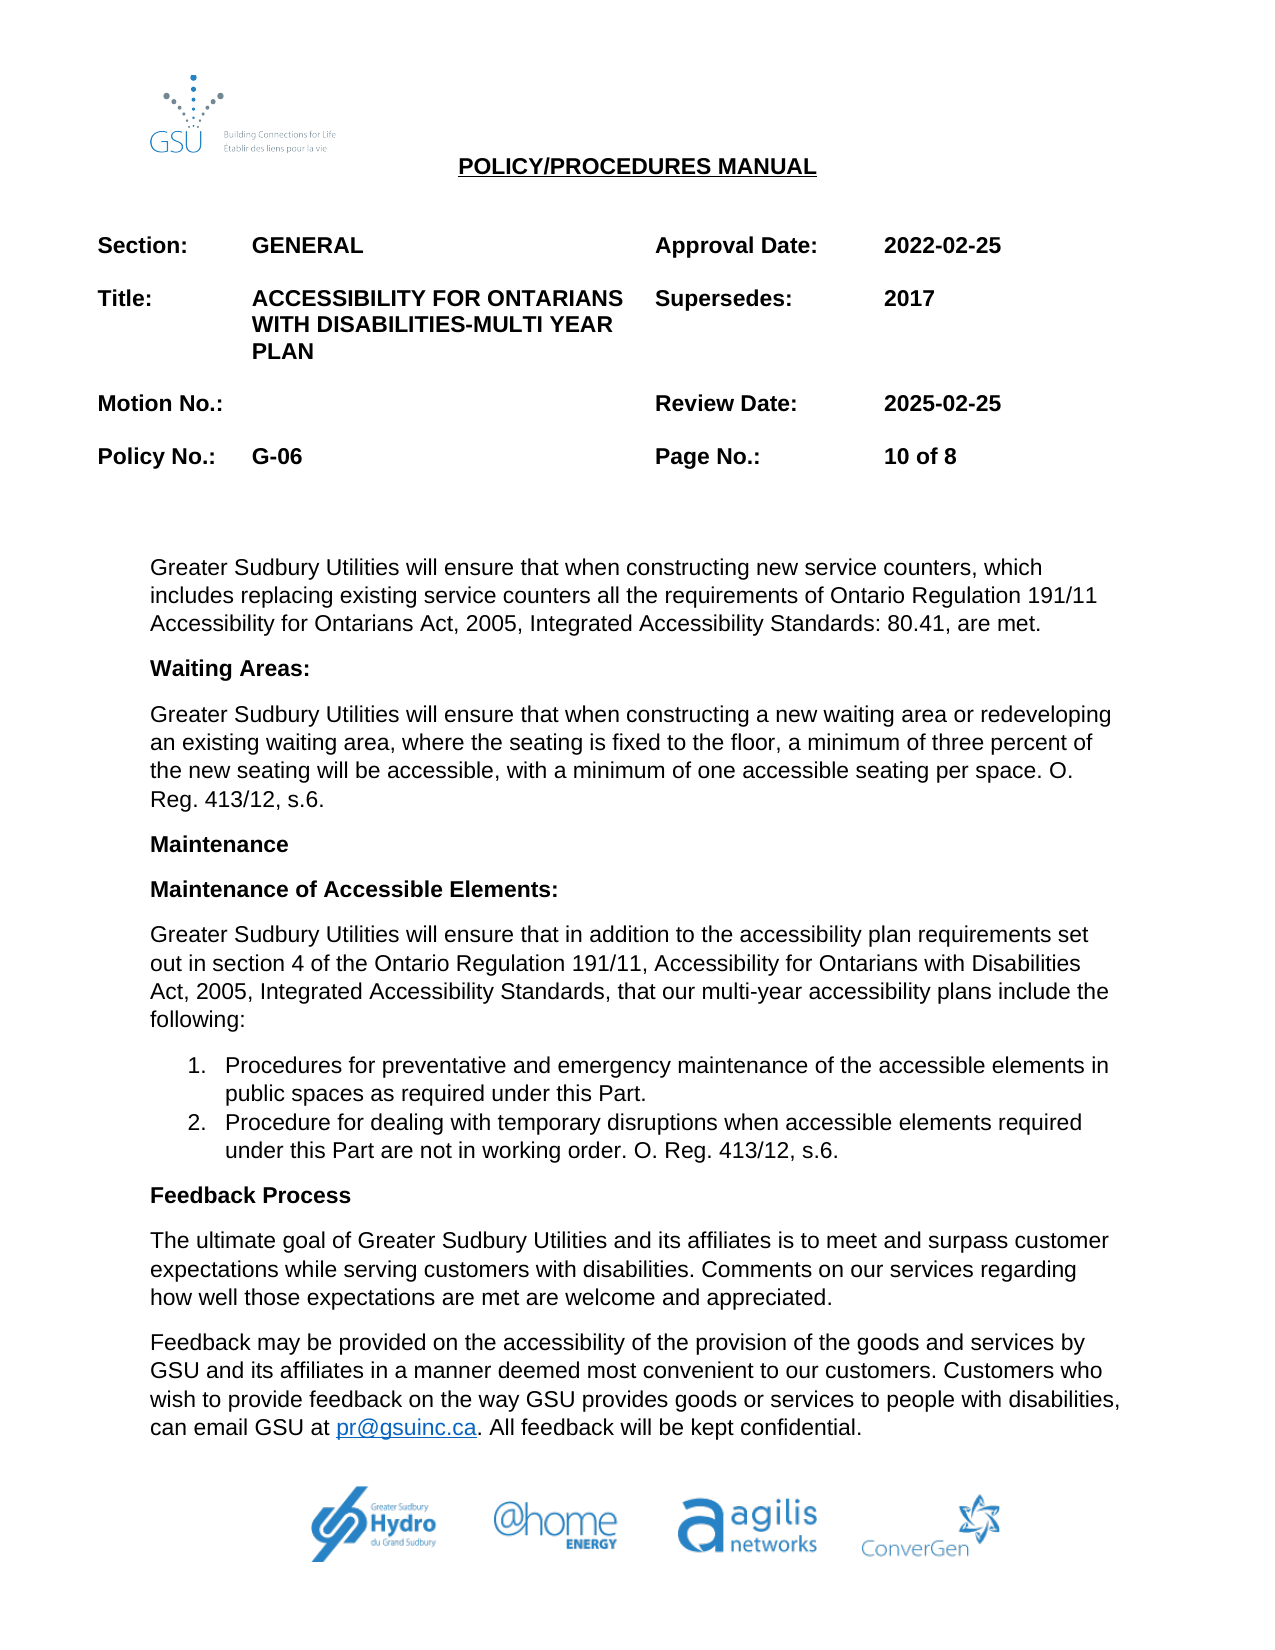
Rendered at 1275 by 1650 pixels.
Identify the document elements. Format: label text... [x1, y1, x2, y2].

text Feedback Process [150, 1182, 1125, 1208]
text Waiting Areas: [150, 655, 1125, 682]
picture [150, 75, 336, 154]
text The ultimate goal of Greater Sudbury Utilities and its affiliates is to meet and surpass customer expectations while serving customers with disabilities. Comments on our services regarding how well those expectations are met are welcome and appreciated. [150, 1227, 1125, 1310]
text Greater Sudbury Utilities will ensure that in addition to the accessibility plan requirements set out in section 4 of the Ontario Regulation 191/11, Accessibility for Ontarians with Disabilities Act, 2005, Integrated Accessibility Standards, that our multi-year accessibility plans include the following: [150, 921, 1125, 1033]
text Maintenance [150, 831, 1125, 857]
list Procedure for dealing with temporary disruptions when accessible elements required under this Part are not in working order. O. Reg. 413/12, s.6. [187, 1108, 1125, 1163]
list Procedures for preventative and emergency maintenance of the accessible elements in public spaces as required under this Part. [187, 1052, 1125, 1106]
text Greater Sudbury Utilities will ensure that when constructing new service counters, which includes replacing existing service counters all the requirements of Ontario Regulation 191/11 Accessibility for Ontarians Act, 2005, Integrated Accessibility Standards: 80.41, are met. [150, 553, 1125, 637]
text Greater Sudbury Utilities will ensure that when constructing a new waiting area or redeveloping an existing waiting area, where the seating is fixed to the floor, a minimum of three percent of the new seating will be accessible, with a minimum of one accessible seating per space. O. Reg. 413/12, s.6. [150, 701, 1125, 812]
text Feedback may be provided on the accessibility of the provision of the goods and services by GSU and its affiliates in a manner deemed most convenient to our customers. Customers who wish to provide feedback on the way GSU provides goods or services to people with disabilities, can email GSU at pr@gsuinc.ca. All feedback will be kept confidential. [150, 1329, 1125, 1441]
text Maintenance of Accessible Elements: [150, 876, 1125, 902]
